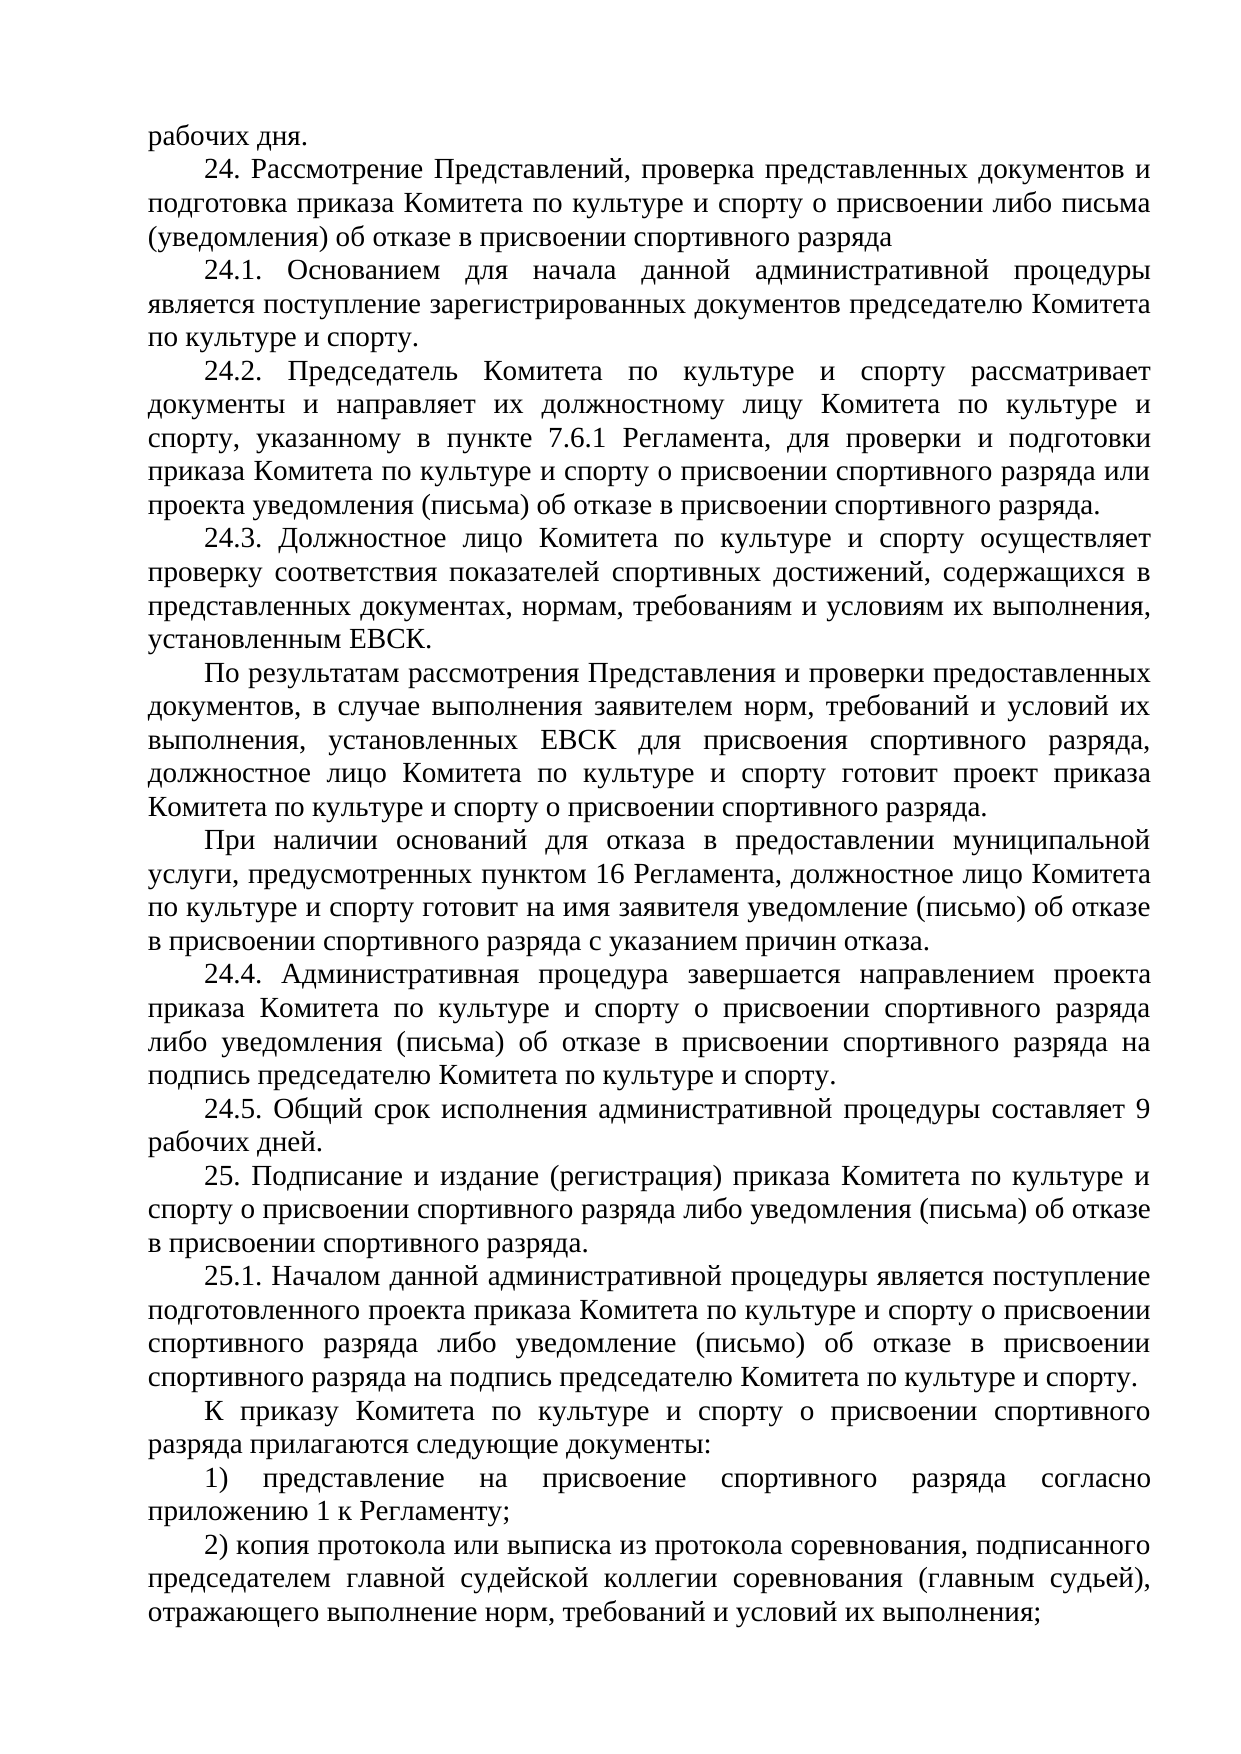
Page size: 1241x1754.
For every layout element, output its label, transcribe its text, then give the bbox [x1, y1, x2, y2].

text 2) копия протокола или выписка из протокола соревнования, подписанного председателем главной судейской коллегии соревнования (главным судьей), отражающего выполнение норм, требований и условий их выполнения; [148, 1527, 1152, 1627]
text При наличии оснований для отказа в предоставлении муниципальной услуги, предусмотренных пунктом 16 Регламента, должностное лицо Комитета по культуре и спорту готовит на имя заявителя уведомление (письмо) об отказе в присвоении спортивного разряда с указанием причин отказа. [148, 822, 1152, 957]
text К приказу Комитета по культуре и спорту о присвоении спортивного разряда прилагаются следующие документы: [148, 1393, 1152, 1460]
text 24.4. Административная процедура завершается направлением проекта приказа Комитета по культуре и спорту о присвоении спортивного разряда либо уведомления (письма) об отказе в присвоении спортивного разряда на подпись председателю Комитета по культуре и спорту. [148, 957, 1152, 1091]
text 25. Подписание и издание (регистрация) приказа Комитета по культуре и спорту о присвоении спортивного разряда либо уведомления (письма) об отказе в присвоении спортивного разряда. [148, 1158, 1152, 1258]
text 24. Рассмотрение Представлений, проверка представленных документов и подготовка приказа Комитета по культуре и спорту о присвоении либо письма (уведомления) об отказе в присвоении спортивного разряда [148, 152, 1152, 252]
text По результатам рассмотрения Представления и проверки предоставленных документов, в случае выполнения заявителем норм, требований и условий их выполнения, установленных ЕВСК для присвоения спортивного разряда, должностное лицо Комитета по культуре и спорту готовит проект приказа Комитета по культуре и спорту о присвоении спортивного разряда. [148, 655, 1152, 822]
text 25.1. Началом данной административной процедуры является поступление подготовленного проекта приказа Комитета по культуре и спорту о присвоении спортивного разряда либо уведомление (письмо) об отказе в присвоении спортивного разряда на подпись председателю Комитета по культуре и спорту. [148, 1258, 1152, 1393]
text 24.5. Общий срок исполнения административной процедуры составляет 9 рабочих дней. [148, 1091, 1152, 1158]
text 24.1. Основанием для начала данной административной процедуры является поступление зарегистрированных документов председателю Комитета по культуре и спорту. [148, 252, 1152, 353]
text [148, 118, 1152, 152]
text 1) представление на присвоение спортивного разряда согласно приложению 1 к Регламенту; [148, 1460, 1152, 1527]
text 24.3. Должностное лицо Комитета по культуре и спорту осуществляет проверку соответствия показателей спортивных достижений, содержащихся в представленных документах, нормам, требованиям и условиям их выполнения, установленным ЕВСК. [148, 521, 1152, 655]
text 24.2. Председатель Комитета по культуре и спорту рассматривает документы и направляет их должностному лицу Комитета по культуре и спорту, указанному в пункте 7.6.1 Регламента, для проверки и подготовки приказа Комитета по культуре и спорту о присвоении спортивного разряда или проекта уведомления (письма) об отказе в присвоении спортивного разряда. [148, 353, 1152, 521]
